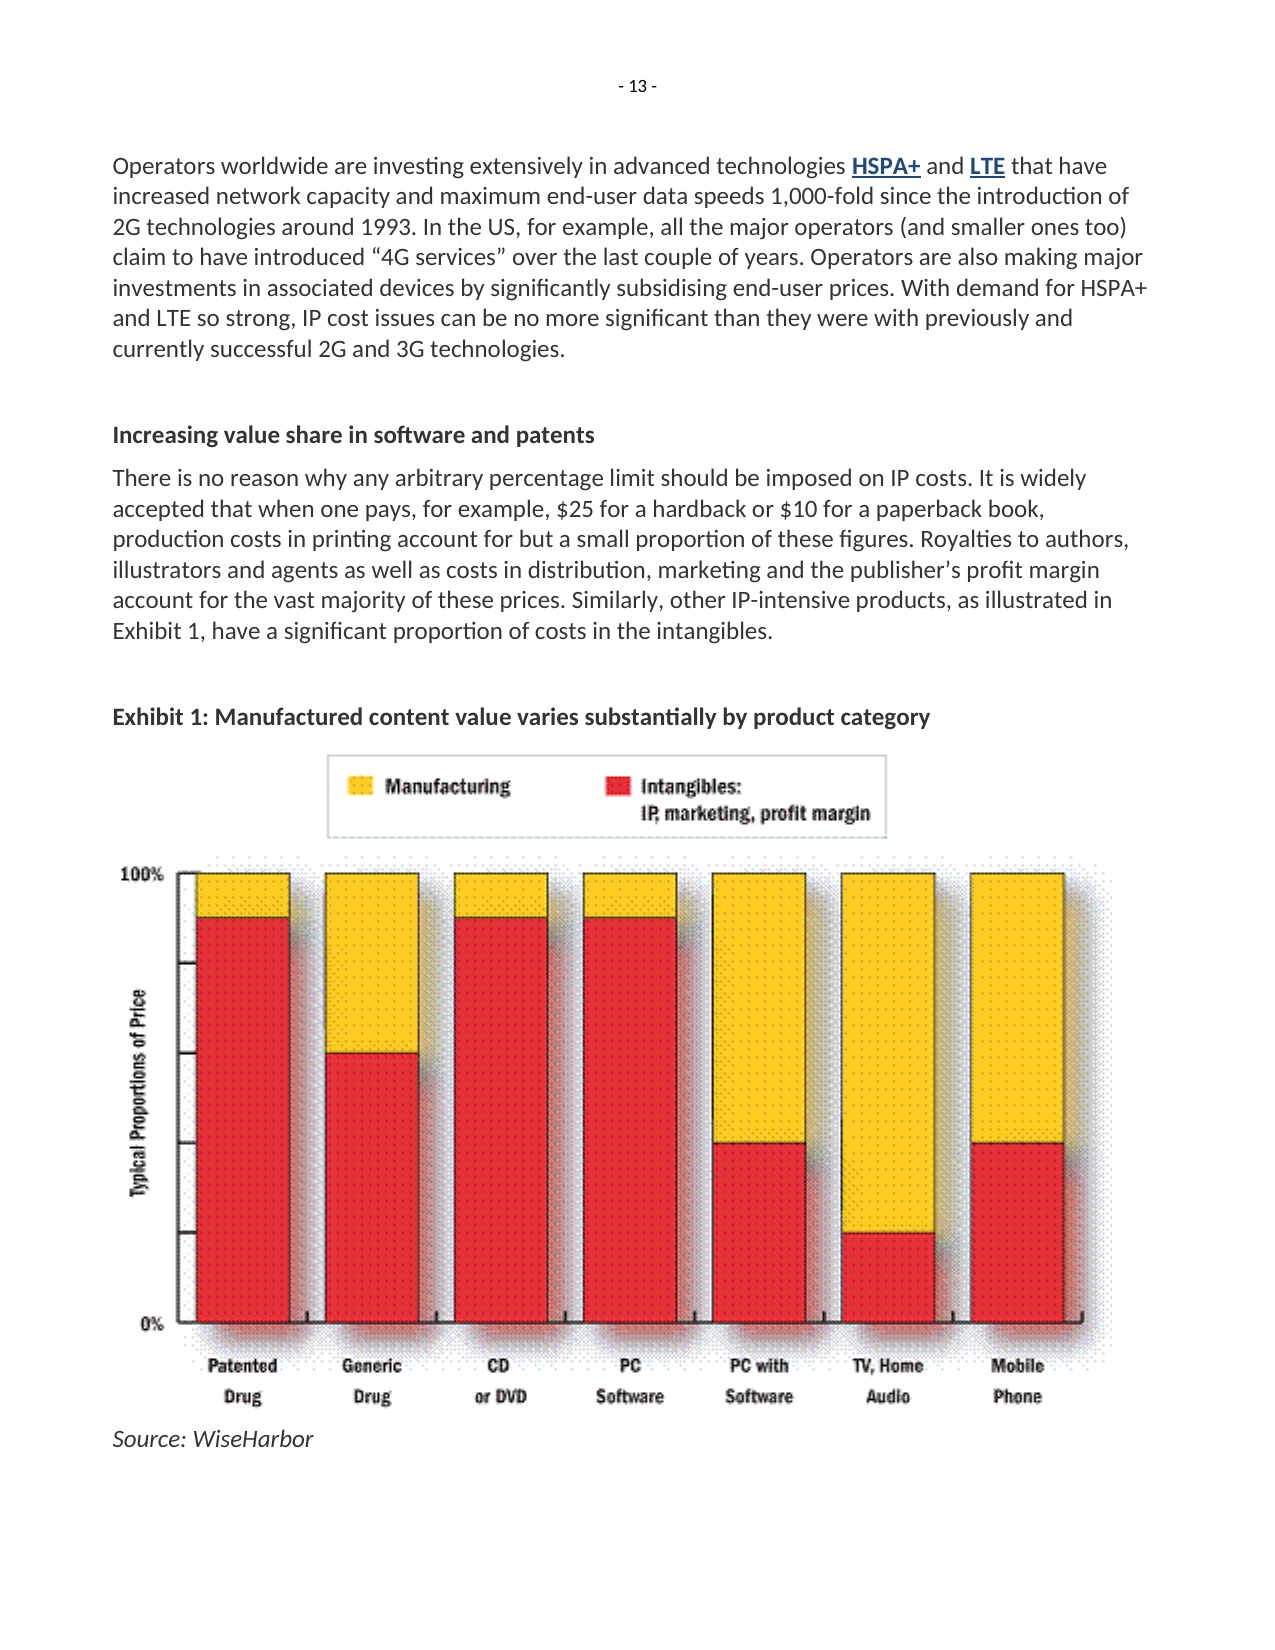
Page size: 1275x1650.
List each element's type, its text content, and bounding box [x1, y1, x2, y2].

text Increasing value share in software and patents [112, 419, 1163, 450]
text There is no reason why any arbitrary percentage limit should be imposed on IP costs. It is widely accepted that when one pays, for example, $25 for a hardback or $10 for a paperback book, production costs in printing account for but a small proportion of these figures. Royalties to authors, illustrators and agents as well as costs in distribution, marketing and the publisher’s profit margin account for the vast majority of these prices. Similarly, other IP-intensive products, as illustrated in Exhibit 1, have a significant proportion of costs in the intangibles. [112, 462, 1163, 645]
picture [112, 743, 1113, 1411]
text Source: WiseHarbor [112, 1423, 1163, 1454]
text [112, 150, 1163, 364]
text Exhibit 1: Manufactured content value varies substantially by product category [112, 701, 1163, 731]
